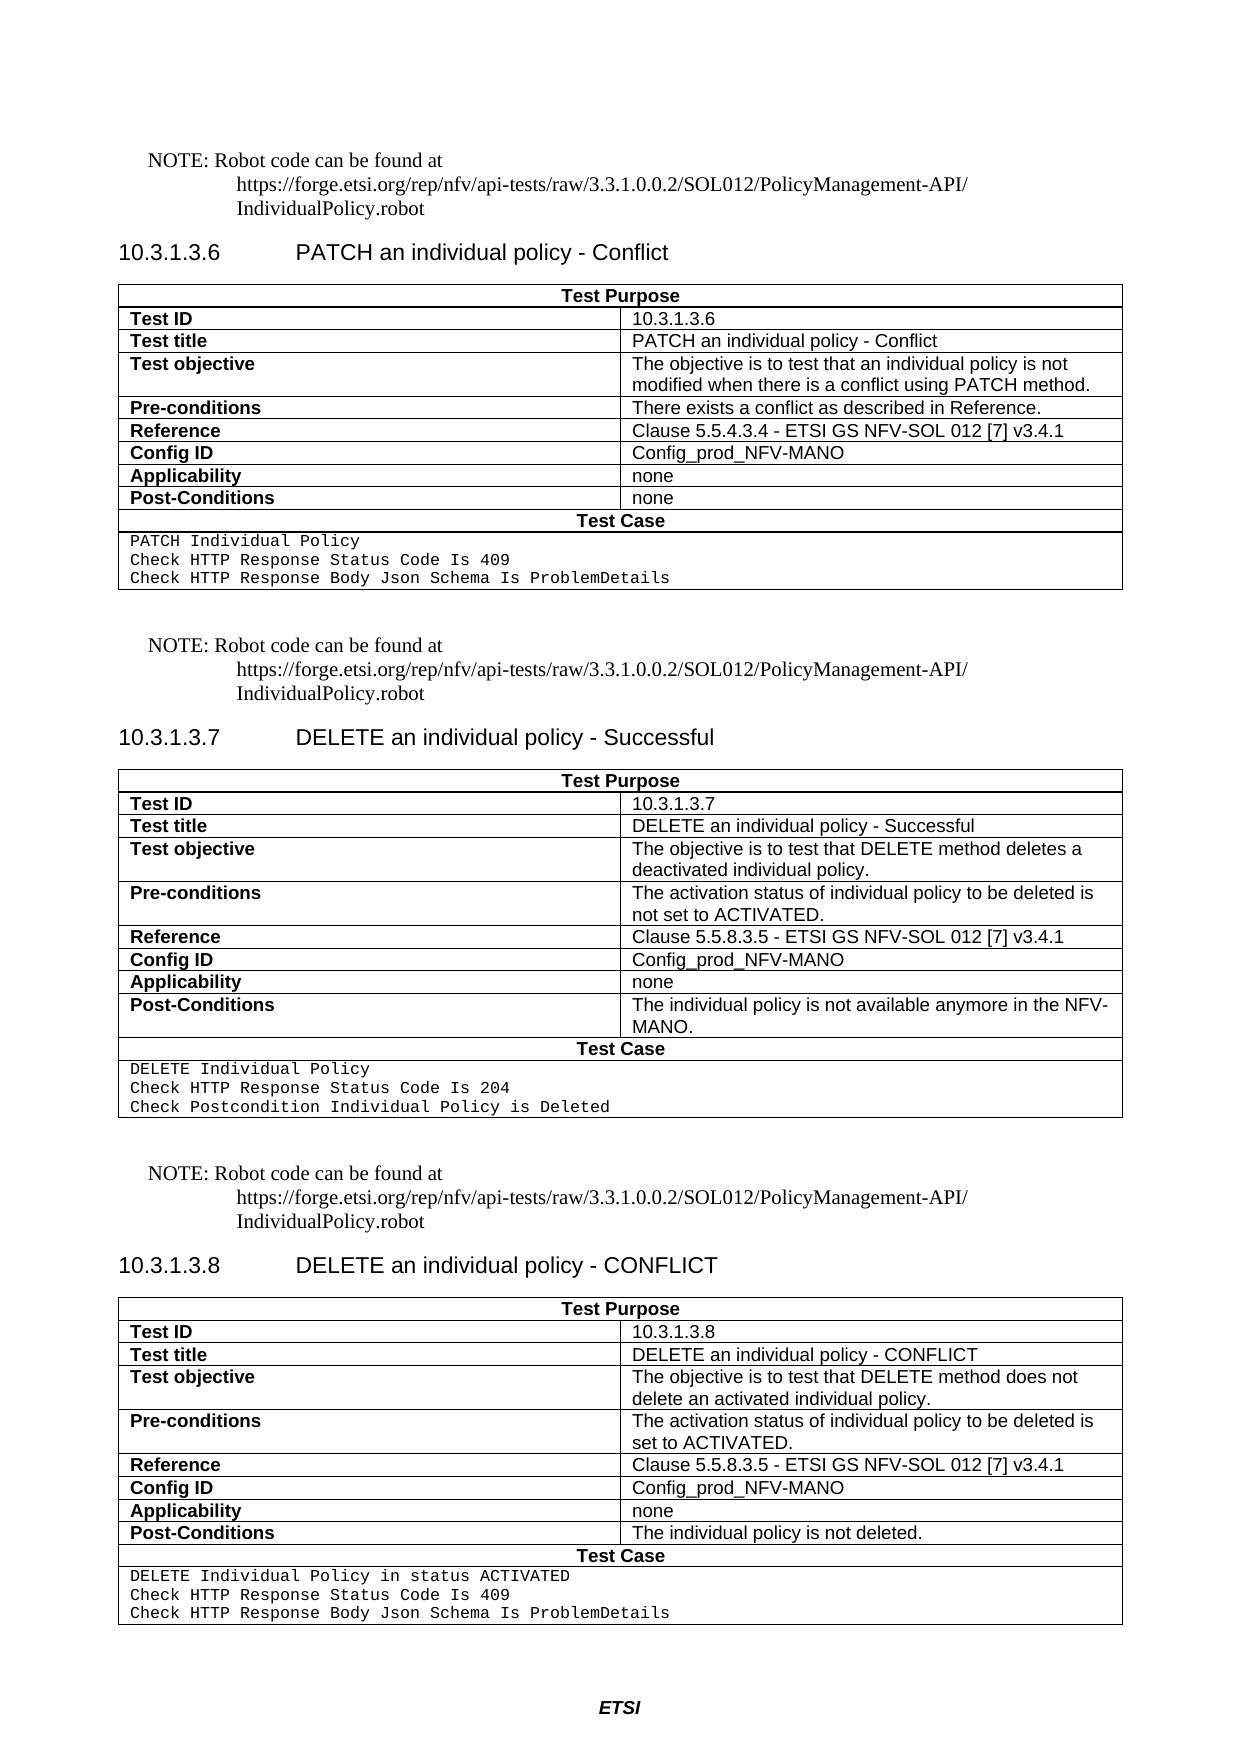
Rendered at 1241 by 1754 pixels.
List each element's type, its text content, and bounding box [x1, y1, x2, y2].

table_cell none [621, 487, 1122, 509]
table_header Test Purpose [119, 770, 1122, 791]
table_cell DELETE Individual Policy Check HTTP Response Status Code Is 204 Check Postcondition Individual Policy is Deleted [119, 1061, 1122, 1117]
table_cell none [621, 1500, 1122, 1521]
table_cell Test ID [119, 308, 620, 329]
table_cell The individual policy is not available anymore in the NFV-MANO. [621, 994, 1122, 1037]
table_cell DELETE an individual policy - CONFLICT [621, 1343, 1122, 1365]
table_cell Test Case [119, 1545, 1122, 1566]
table_cell none [621, 465, 1122, 486]
table_cell 10.3.1.3.8 [621, 1321, 1122, 1342]
table_cell Test title [119, 330, 620, 352]
table_cell Post-Conditions [119, 487, 620, 509]
table_cell Test Case [119, 510, 1122, 531]
table_cell Config_prod_NFV-MANO [621, 949, 1122, 970]
table_cell Post-Conditions [119, 1522, 620, 1544]
table_cell Config ID [119, 442, 620, 463]
table_cell Config ID [119, 1477, 620, 1498]
table_header Test Purpose [119, 1298, 1122, 1320]
table_cell PATCH Individual Policy Check HTTP Response Status Code Is 409 Check HTTP Response Body Json Schema Is ProblemDetails [119, 533, 1122, 589]
table_cell Clause 5.5.4.3.4 - ETSI GS NFV-SOL 012 [7] v3.4.1 [621, 419, 1122, 441]
subtitle 10.3.1.3.7 DELETE an individual policy - Successful [118, 724, 1122, 750]
table_cell DELETE an individual policy - Successful [621, 815, 1122, 837]
table_cell The objective is to test that an individual policy is not modified when there is a conflict using PATCH method. [621, 353, 1122, 396]
table_cell Applicability [119, 465, 620, 486]
table_cell Pre-conditions [119, 397, 620, 418]
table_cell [119, 1567, 1122, 1624]
text NOTE: Robot code can be found at https://forge.etsi.org/rep/nfv/api-tests/raw/3.3.1.0.0.2/SOL012/PolicyManagement-API/IndividualPolicy.robot [148, 148, 1122, 220]
table_cell 10.3.1.3.6 [621, 308, 1122, 329]
table_cell Clause 5.5.8.3.5 - ETSI GS NFV-SOL 012 [7] v3.4.1 [621, 1454, 1122, 1476]
table_cell Pre-conditions [119, 1410, 620, 1453]
table_cell Reference [119, 419, 620, 441]
table_cell Test objective [119, 353, 620, 396]
table_cell Test Case [119, 1038, 1122, 1059]
table_cell 10.3.1.3.7 [621, 793, 1122, 814]
table_cell Applicability [119, 971, 620, 993]
table_cell Test objective [119, 838, 620, 881]
table_cell Pre-conditions [119, 882, 620, 925]
table_cell Test title [119, 815, 620, 837]
subtitle 10.3.1.3.6 PATCH an individual policy - Conflict [118, 239, 1122, 265]
table_cell The individual policy is not deleted. [621, 1522, 1122, 1544]
table_cell Reference [119, 1454, 620, 1476]
text NOTE: Robot code can be found at https://forge.etsi.org/rep/nfv/api-tests/raw/3.3.1.0.0.2/SOL012/PolicyManagement-API/IndividualPolicy.robot [148, 1161, 1122, 1233]
table_cell Post-Conditions [119, 994, 620, 1037]
subtitle 10.3.1.3.8 DELETE an individual policy - CONFLICT [118, 1252, 1122, 1278]
table_header Test Purpose [119, 285, 1122, 306]
table_cell The activation status of individual policy to be deleted is set to ACTIVATED. [621, 1410, 1122, 1453]
table_cell Clause 5.5.8.3.5 - ETSI GS NFV-SOL 012 [7] v3.4.1 [621, 926, 1122, 948]
table_cell The activation status of individual policy to be deleted is not set to ACTIVATED. [621, 882, 1122, 925]
table_cell The objective is to test that DELETE method does not delete an activated individual policy. [621, 1366, 1122, 1409]
table_cell PATCH an individual policy - Conflict [621, 330, 1122, 352]
table_cell The objective is to test that DELETE method deletes a deactivated individual policy. [621, 838, 1122, 881]
table_cell Config_prod_NFV-MANO [621, 1477, 1122, 1498]
table_cell Test title [119, 1343, 620, 1365]
table_cell Test ID [119, 1321, 620, 1342]
table_cell none [621, 971, 1122, 993]
text NOTE: Robot code can be found at https://forge.etsi.org/rep/nfv/api-tests/raw/3.3.1.0.0.2/SOL012/PolicyManagement-API/IndividualPolicy.robot [148, 633, 1122, 705]
table_cell Config ID [119, 949, 620, 970]
table_cell Config_prod_NFV-MANO [621, 442, 1122, 463]
table_cell Reference [119, 926, 620, 948]
table_cell Test ID [119, 793, 620, 814]
table_cell Test objective [119, 1366, 620, 1409]
table_cell Applicability [119, 1500, 620, 1521]
table_cell There exists a conflict as described in Reference. [621, 397, 1122, 418]
